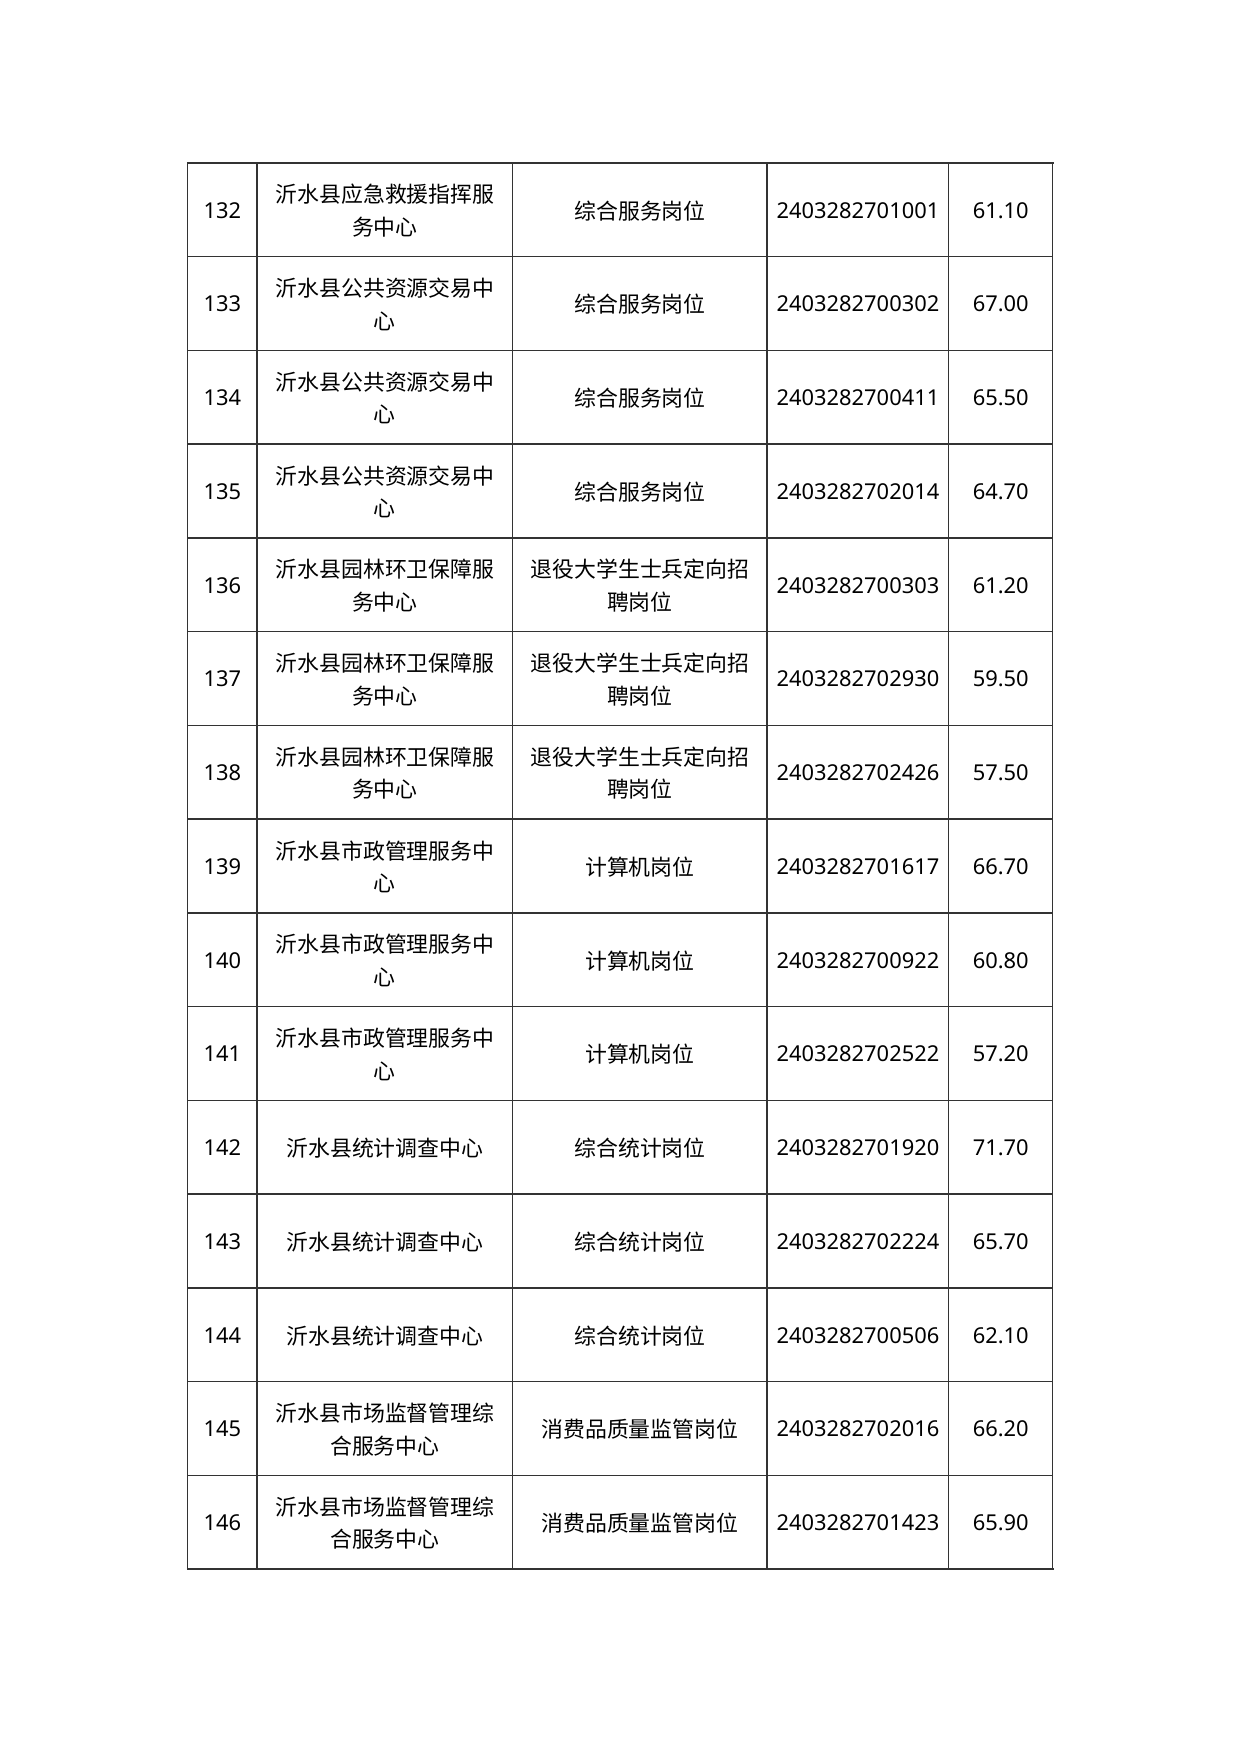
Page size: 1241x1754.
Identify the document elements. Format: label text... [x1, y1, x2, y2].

table_cell 沂水县园林环卫保障服务中心 [258, 539, 512, 631]
table_cell 2403282702930 [768, 632, 948, 724]
table_cell 57.50 [949, 726, 1052, 818]
table_cell 57.20 [949, 1007, 1052, 1099]
table_cell 沂水县统计调查中心 [258, 1195, 512, 1287]
table_cell 143 [188, 1195, 256, 1287]
table_cell 综合统计岗位 [513, 1195, 766, 1287]
table_cell 沂水县公共资源交易中心 [258, 257, 512, 349]
table_cell 65.50 [949, 351, 1052, 443]
table_cell 66.20 [949, 1382, 1052, 1474]
table_cell 沂水县公共资源交易中心 [258, 351, 512, 443]
table_cell 135 [188, 445, 256, 537]
table_cell 2403282702224 [768, 1195, 948, 1287]
table_cell 142 [188, 1101, 256, 1193]
table_cell 综合服务岗位 [513, 257, 766, 349]
table_cell 2403282702016 [768, 1382, 948, 1474]
table_cell 沂水县统计调查中心 [258, 1101, 512, 1193]
table_cell 计算机岗位 [513, 914, 766, 1006]
table_cell 沂水县市政管理服务中心 [258, 1007, 512, 1099]
table_cell 59.50 [949, 632, 1052, 724]
table_cell 144 [188, 1289, 256, 1381]
table_cell 退役大学生士兵定向招聘岗位 [513, 632, 766, 724]
table_cell 136 [188, 539, 256, 631]
table_cell 2403282701001 [768, 164, 948, 256]
table_cell 66.70 [949, 820, 1052, 912]
table_cell 退役大学生士兵定向招聘岗位 [513, 726, 766, 818]
table_cell 134 [188, 351, 256, 443]
table_cell 沂水县应急救援指挥服务中心 [258, 164, 512, 256]
table_cell 沂水县统计调查中心 [258, 1289, 512, 1381]
table_cell 综合服务岗位 [513, 351, 766, 443]
table_cell 2403282700506 [768, 1289, 948, 1381]
table_cell 沂水县公共资源交易中心 [258, 445, 512, 537]
table_cell 64.70 [949, 445, 1052, 537]
table_cell 2403282700303 [768, 539, 948, 631]
table_cell 沂水县市场监督管理综合服务中心 [258, 1382, 512, 1474]
table_cell 综合服务岗位 [513, 164, 766, 256]
table_cell 沂水县园林环卫保障服务中心 [258, 632, 512, 724]
table_cell 2403282702426 [768, 726, 948, 818]
table_cell 132 [188, 164, 256, 256]
table_cell 2403282701617 [768, 820, 948, 912]
table_cell 140 [188, 914, 256, 1006]
table_cell 145 [188, 1382, 256, 1474]
table_cell 60.80 [949, 914, 1052, 1006]
table_cell 综合统计岗位 [513, 1101, 766, 1193]
table_cell 消费品质量监管岗位 [513, 1476, 766, 1568]
table_cell 计算机岗位 [513, 1007, 766, 1099]
table_cell 71.70 [949, 1101, 1052, 1193]
table_cell 综合统计岗位 [513, 1289, 766, 1381]
table_cell 沂水县市政管理服务中心 [258, 820, 512, 912]
table_cell 61.10 [949, 164, 1052, 256]
table_cell 137 [188, 632, 256, 724]
table_cell 2403282702522 [768, 1007, 948, 1099]
table_cell 138 [188, 726, 256, 818]
table_cell 2403282700302 [768, 257, 948, 349]
table_cell 133 [188, 257, 256, 349]
table_cell 62.10 [949, 1289, 1052, 1381]
table_cell 2403282700411 [768, 351, 948, 443]
table_cell 65.70 [949, 1195, 1052, 1287]
table_cell 退役大学生士兵定向招聘岗位 [513, 539, 766, 631]
table_cell 2403282701920 [768, 1101, 948, 1193]
table_cell 2403282701423 [768, 1476, 948, 1568]
table_cell 2403282702014 [768, 445, 948, 537]
table_cell 沂水县园林环卫保障服务中心 [258, 726, 512, 818]
table_cell 139 [188, 820, 256, 912]
table_cell 141 [188, 1007, 256, 1099]
table_cell 2403282700922 [768, 914, 948, 1006]
table_cell 消费品质量监管岗位 [513, 1382, 766, 1474]
table_cell 67.00 [949, 257, 1052, 349]
table_cell 沂水县市政管理服务中心 [258, 914, 512, 1006]
table_cell 计算机岗位 [513, 820, 766, 912]
table_cell 61.20 [949, 539, 1052, 631]
table_cell 综合服务岗位 [513, 445, 766, 537]
table_cell 146 [188, 1476, 256, 1568]
table_cell 65.90 [949, 1476, 1052, 1568]
table_cell 沂水县市场监督管理综合服务中心 [258, 1476, 512, 1568]
